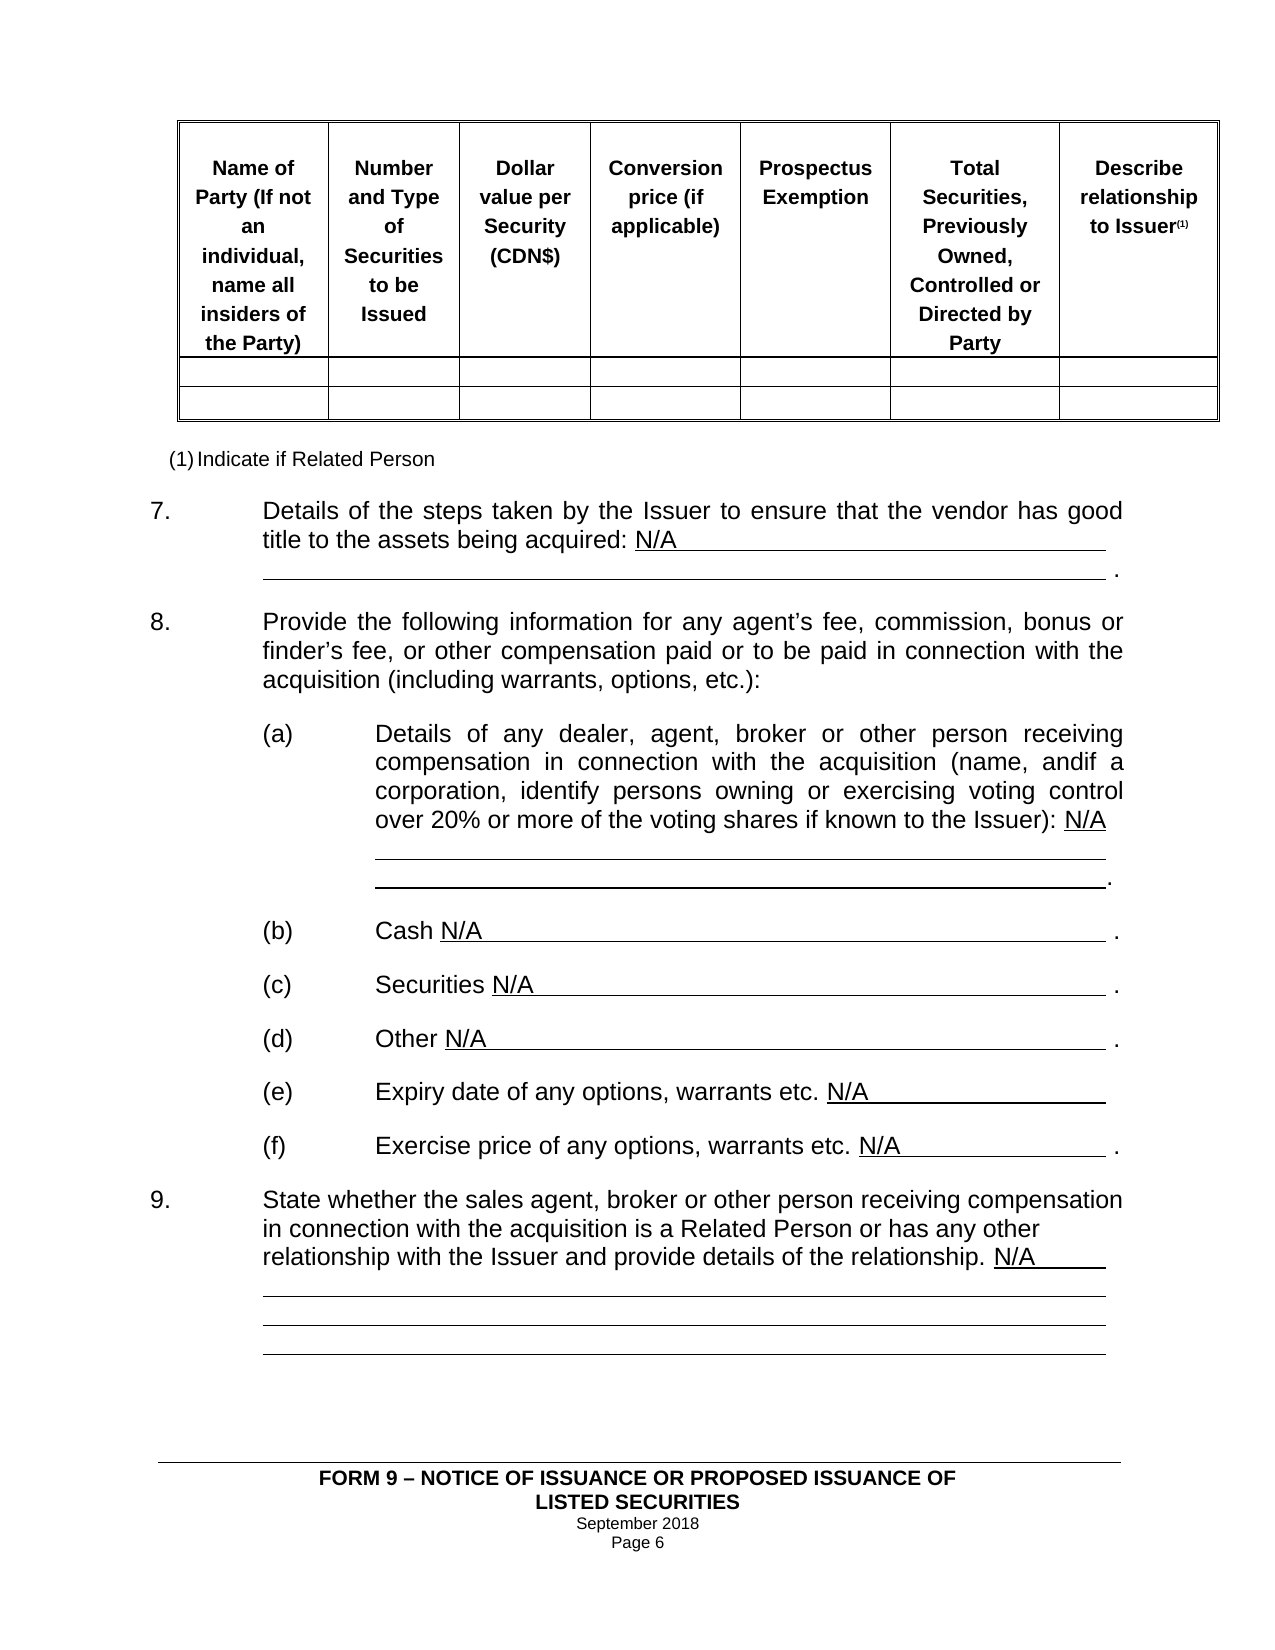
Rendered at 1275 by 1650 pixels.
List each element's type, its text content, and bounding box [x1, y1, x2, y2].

table_header Conversion price (if applicable) [591, 123, 740, 356]
table_header Number and Type of Securities to be Issued [329, 123, 459, 356]
table_cell [329, 358, 459, 386]
list Details of the steps taken by the Issuer to ensure that the vendor has good title to the assets being acquired: N/A [150, 496, 1125, 553]
table_cell [891, 387, 1059, 419]
list (c) Securities N/A . [262, 970, 1125, 998]
table_header Name of Party (If not an individual, name all insiders of the Party) [180, 123, 328, 356]
list Exercise price of any options, warrants etc. N/A . [262, 1131, 1125, 1160]
table_header Total Securities, Previously Owned, Controlled or Directed by Party [891, 123, 1059, 356]
list Provide the following information for any agent’s fee, commission, bonus or finder’s fee, or other compensation paid or to be paid in connection with the acquisition (including warrants, options, etc.): [150, 607, 1125, 693]
table_cell [329, 387, 459, 419]
list State whether the sales agent, broker or other person receiving compensation in connection with the acquisition is a Related Person or has any other relationship with the Issuer and provide details of the relationship. N/A [150, 1185, 1125, 1357]
table_cell [591, 358, 740, 386]
list . [150, 553, 1125, 582]
table_cell [741, 358, 890, 386]
table_cell [460, 387, 590, 419]
table_cell [741, 387, 890, 419]
table_cell [460, 358, 590, 386]
table_cell [891, 358, 1059, 386]
table_cell [591, 387, 740, 419]
list (a) Details of any dealer, agent, broker or other person receiving compensation in connection with the acquisition (name, andif a corporation, identify persons owning or exercising voting control over 20% or more of the voting shares if known to the Issuer): N/A . [262, 718, 1125, 891]
table_cell [1060, 387, 1217, 419]
table_header Prospectus Exemption [741, 123, 890, 356]
table_cell [180, 387, 328, 419]
list Indicate if Related Person [169, 447, 1125, 471]
table_header Dollar value per Security (CDN$) [460, 123, 590, 356]
table_cell [180, 358, 328, 386]
list Expiry date of any options, warrants etc. N/A [262, 1077, 1125, 1106]
table_header Describe relationship to Issuer(1) [1060, 123, 1217, 356]
list (b) Cash N/A . [262, 916, 1125, 945]
table_cell [1060, 358, 1217, 386]
list (d) Other N/A . [262, 1023, 1125, 1052]
